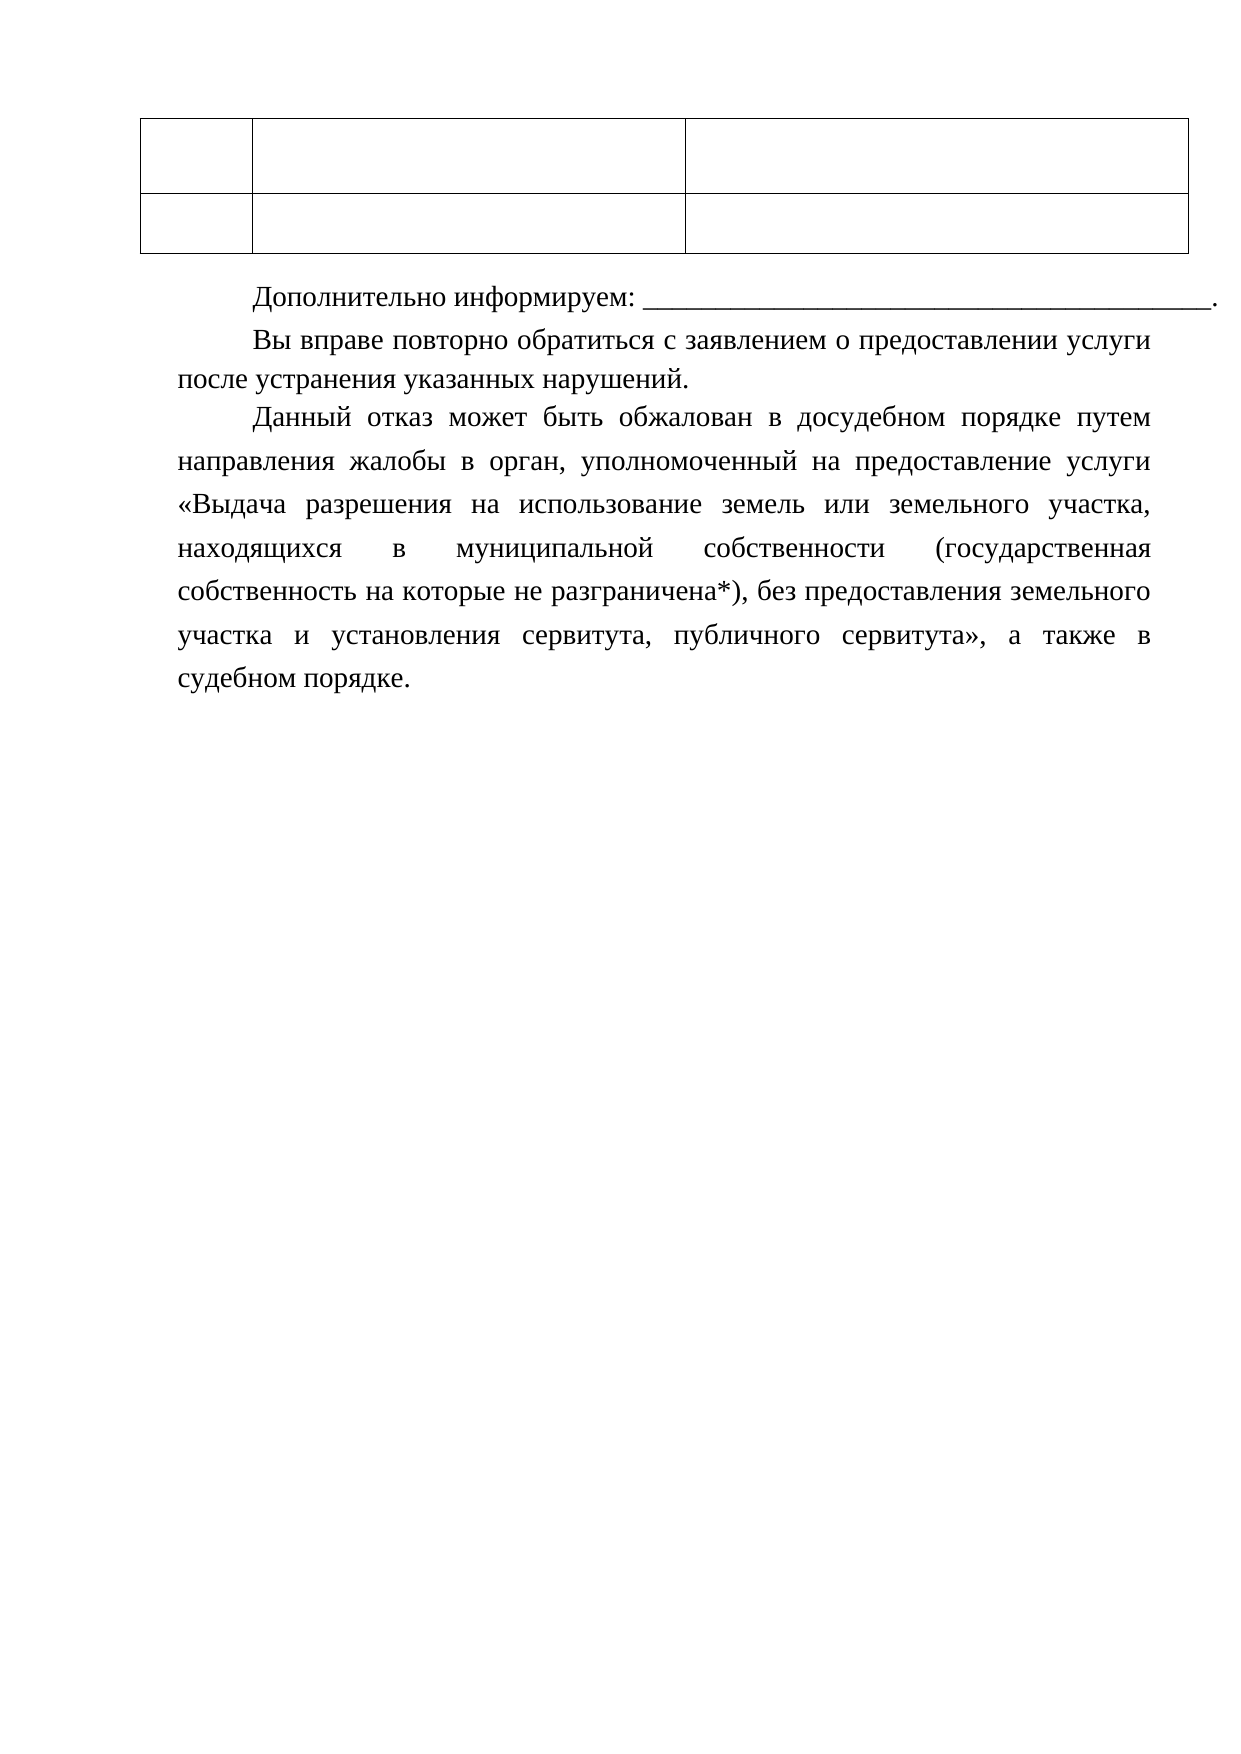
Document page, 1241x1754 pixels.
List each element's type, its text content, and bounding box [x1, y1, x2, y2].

text Дополнительно информируем: . [177, 279, 1152, 312]
table_cell [686, 194, 1188, 253]
text Данный отказ может быть обжалован в досудебном порядке путем направления жалобы в орган, уполномоченный на предоставление услуги «Выдача разрешения на использование земель или земельного участка, находящихся в муниципальной собственности (государственная собственность на которые не разграничена*), без предоставления земельного участка и установления сервитута, публичного сервитута», а также в судебном порядке. [177, 399, 1152, 694]
table_cell [141, 194, 252, 253]
table_header [141, 119, 252, 193]
text Вы вправе повторно обратиться с заявлением о предоставлении услуги после устранения указанных нарушений. [177, 322, 1152, 394]
table_cell [253, 194, 685, 253]
table_header [253, 119, 685, 193]
table_header [686, 119, 1188, 193]
